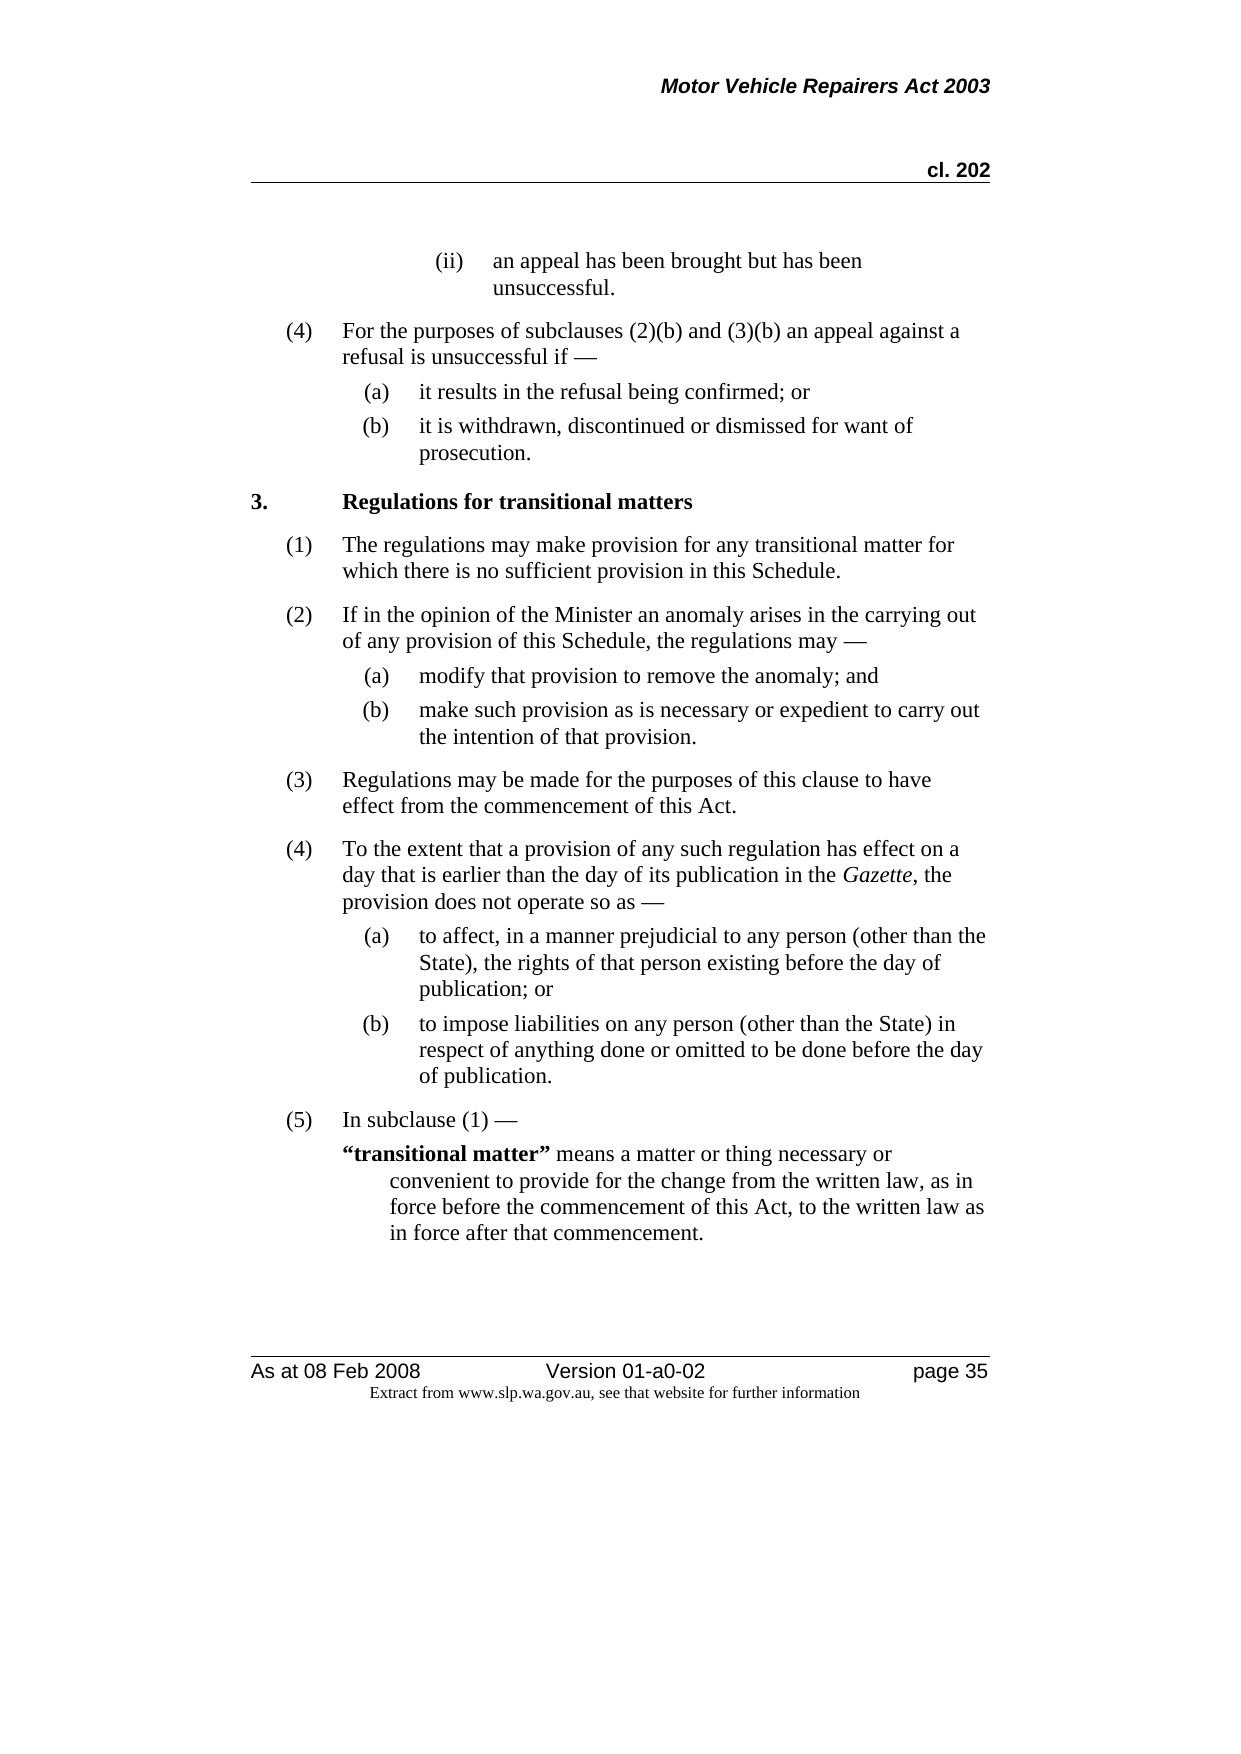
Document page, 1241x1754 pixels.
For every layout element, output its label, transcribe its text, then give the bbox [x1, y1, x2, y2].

subtitle 3. Regulations for transitional matters [251, 488, 990, 514]
text (2) If in the opinion of the Minister an anomaly arises in the carrying out of any provision of this Schedule, the regulations may — [251, 601, 990, 653]
text (a) modify that provision to remove the anomaly; and [251, 662, 990, 688]
text (4) To the extent that a provision of any such regulation has effect on a day that is earlier than the day of its publication in the Gazette, the provision does not operate so as — [251, 835, 990, 914]
text (ii) an appeal has been brought but has been unsuccessful. [251, 247, 990, 300]
text (4) For the purposes of subclauses (2)(b) and (3)(b) an appeal against a refusal is unsuccessful if — [251, 317, 990, 369]
text (b) to impose liabilities on any person (other than the State) in respect of anything done or omitted to be done before the day of publication. [251, 1010, 990, 1089]
text (5) In subclause (1) — [251, 1106, 990, 1132]
text (b) it is withdrawn, discontinued or dismissed for want of prosecution. [251, 413, 990, 465]
text (a) to affect, in a manner prejudicial to any person (other than the State), the rights of that person existing before the day of publication; or [251, 922, 990, 1002]
text (1) The regulations may make provision for any transitional matter for which there is no sufficient provision in this Schedule. [251, 531, 990, 584]
text (a) it results in the refusal being confirmed; or [251, 378, 990, 404]
text “transitional matter” means a matter or thing necessary or convenient to provide for the change from the written law, as in force before the commencement of this Act, to the written law as in force after that commencement. [251, 1140, 990, 1246]
text (b) make such provision as is necessary or expedient to carry out the intention of that provision. [251, 696, 990, 749]
text (3) Regulations may be made for the purposes of this clause to have effect from the commencement of this Act. [251, 766, 990, 818]
